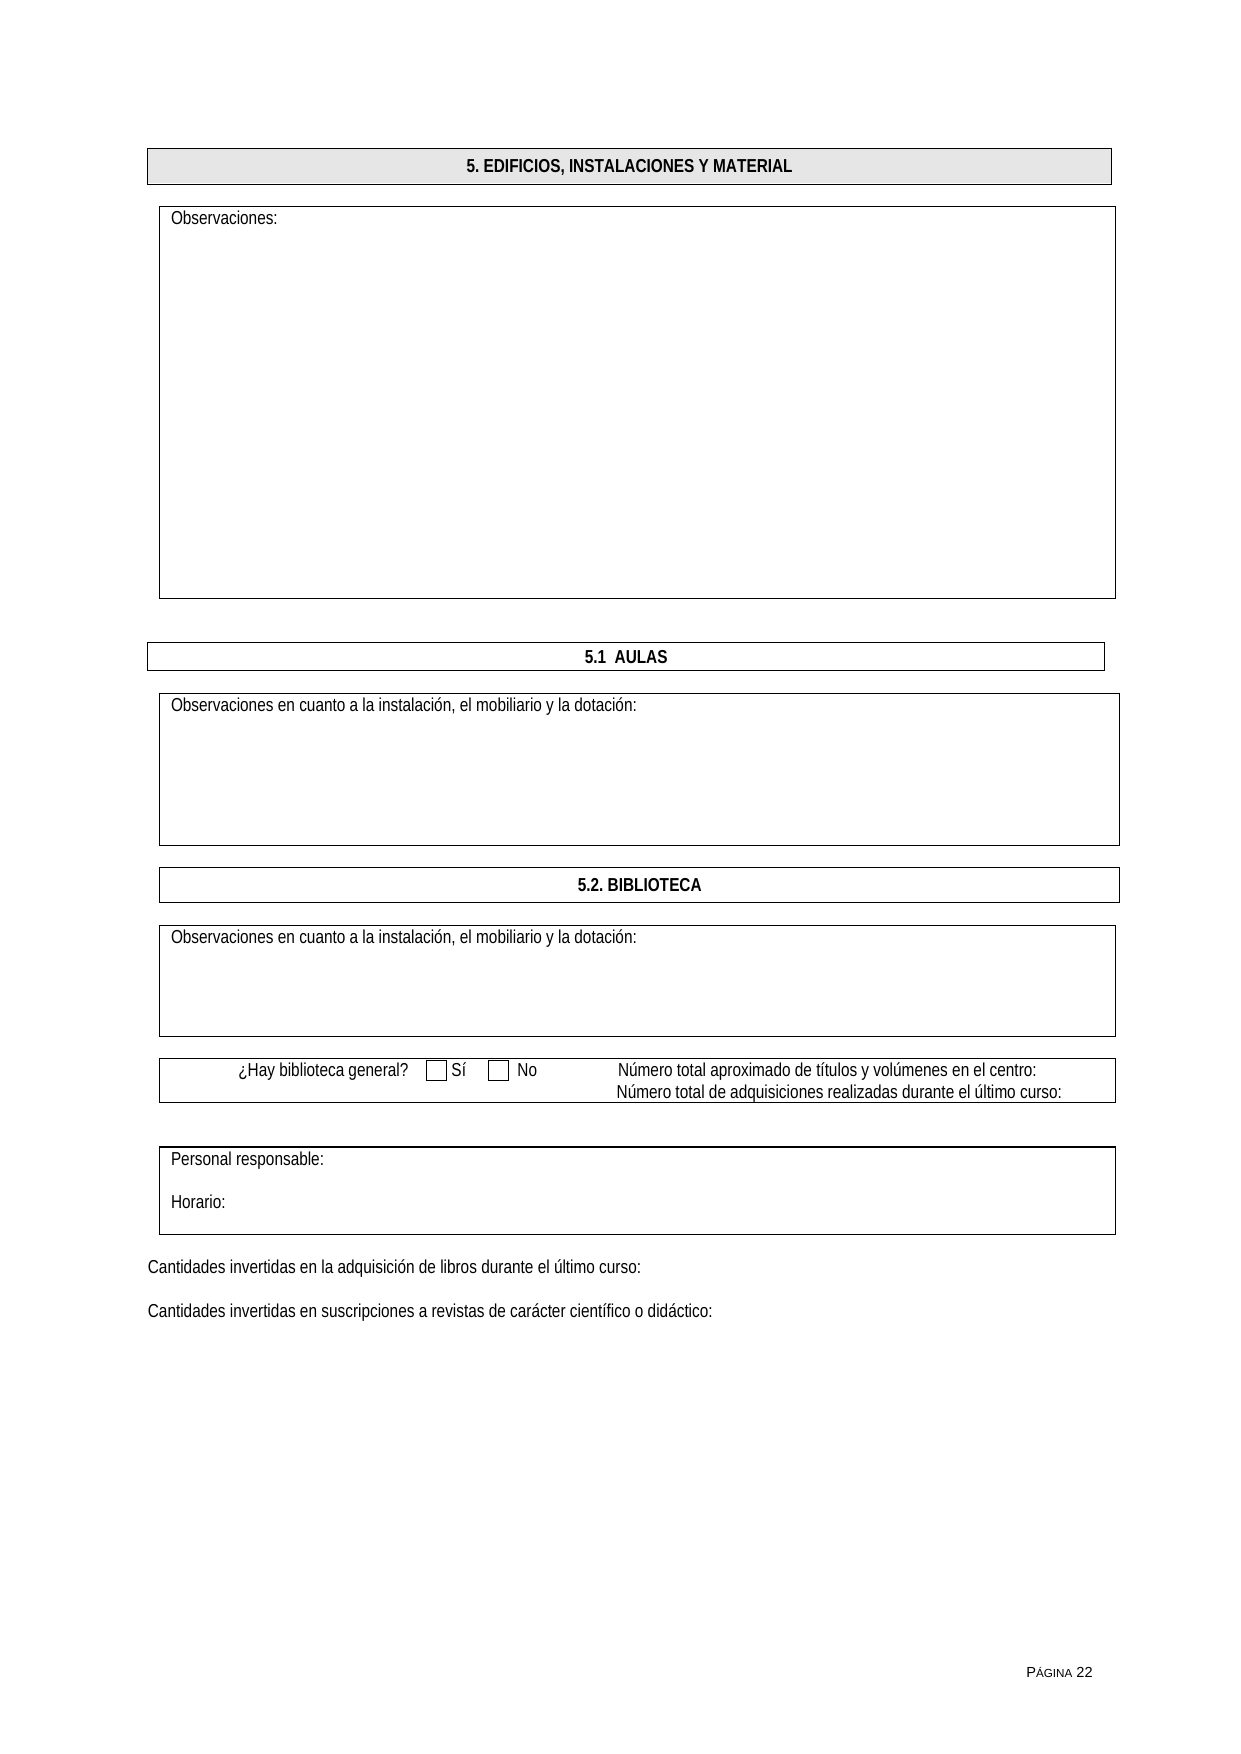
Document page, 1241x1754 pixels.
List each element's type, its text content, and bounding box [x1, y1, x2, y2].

table_header Observaciones en cuanto a la instalación, el mobiliario y la dotación: [160, 926, 1115, 1036]
table_header 5. EDIFICIOS, INSTALACIONES Y MATERIAL [148, 149, 1111, 183]
table_header Observaciones en cuanto a la instalación, el mobiliario y la dotación: [160, 694, 1119, 844]
table_header Observaciones: [160, 207, 1115, 598]
text Cantidades invertidas en la adquisición de libros durante el último curso: [148, 1256, 1092, 1278]
table_header Personal responsable: Horario: [160, 1148, 1115, 1234]
table_header ¿Hay biblioteca general? Sí No Número total aproximado de títulos y volúmenes en el centro: Número total de adquisiciones realizadas durante el último curso: [160, 1059, 1115, 1102]
table_header 5.2. BIBLIOTECA [160, 868, 1119, 902]
table_header 5.1 AULAS [148, 643, 1104, 670]
text Cantidades invertidas en suscripciones a revistas de carácter científico o didáctico: [148, 1299, 1092, 1321]
